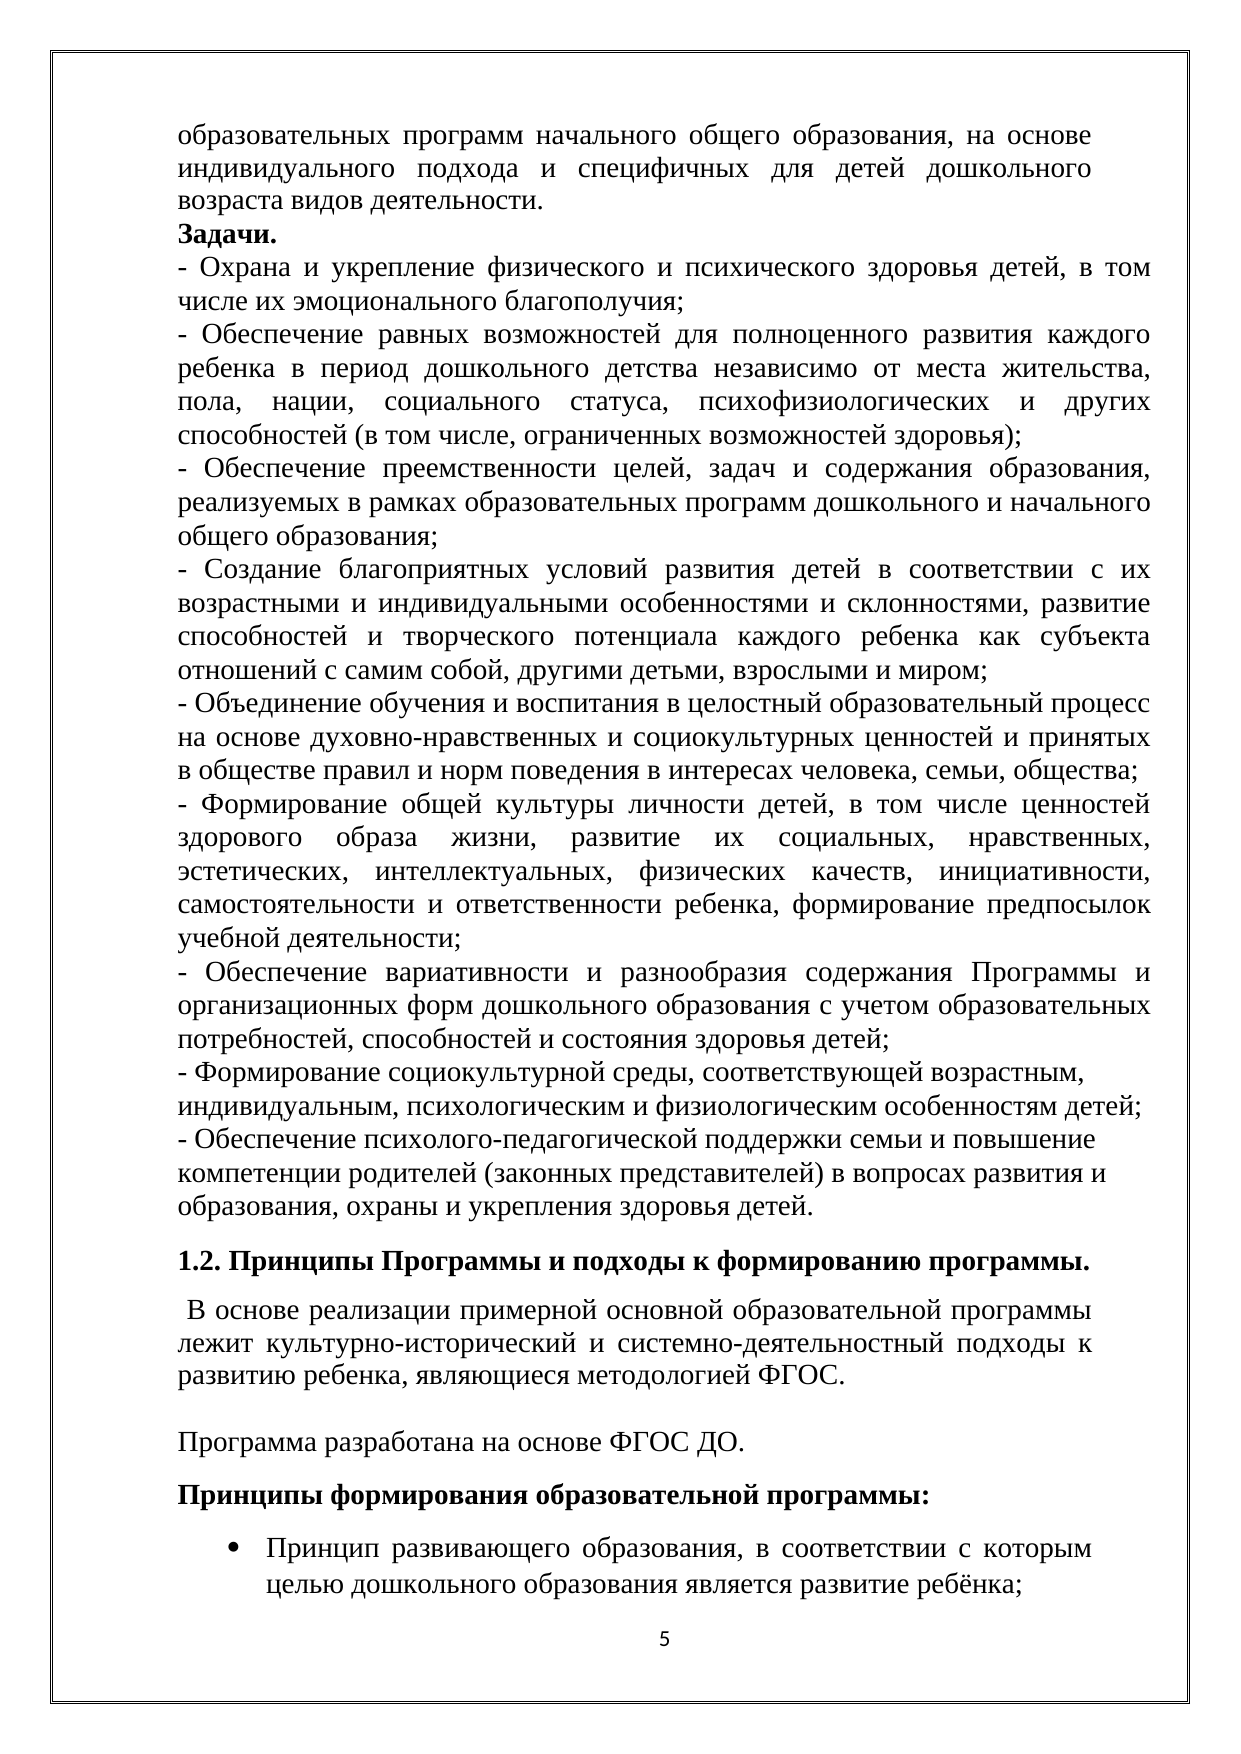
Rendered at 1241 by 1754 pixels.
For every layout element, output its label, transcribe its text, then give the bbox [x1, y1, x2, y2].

text Программа разработана на основе ФГОС ДО. [177, 1424, 1092, 1458]
text - Обеспечение преемственности целей, задач и содержания образования, реализуемых в рамках образовательных программ дошкольного и начального общего образования; [177, 451, 1152, 551]
text - Охрана и укрепление физического и психического здоровья детей, в том числе их эмоционального благополучия; [177, 249, 1152, 316]
text Задачи. [177, 216, 1152, 249]
text - Формирование социокультурной среды, соответствующей возрастным, индивидуальным, психологическим и физиологическим особенностям детей; [177, 1054, 1152, 1121]
text - Обеспечение равных возможностей для полноценного развития каждого ребенка в период дошкольного детства независимо от места жительства, пола, нации, социального статуса, психофизиологических и других способностей (в том числе, ограниченных возможностей здоровья); [177, 316, 1152, 451]
text - Создание благоприятных условий развития детей в соответствии с их возрастными и индивидуальными особенностями и склонностями, развитие способностей и творческого потенциала каждого ребенка как субъекта отношений с самим собой, другими детьми, взрослыми и миром; [177, 551, 1152, 685]
text Принципы формирования образовательной программы: [177, 1477, 1092, 1511]
text - Формирование общей культуры личности детей, в том числе ценностей здорового образа жизни, развитие их социальных, нравственных, эстетических, интеллектуальных, физических качеств, инициативности, самостоятельности и ответственности ребенка, формирование предпосылок учебной деятельности; [177, 786, 1152, 954]
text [177, 118, 1092, 216]
list Принцип развивающего образования, в соответствии с которым целью дошкольного образования является развитие ребёнка; [228, 1530, 1092, 1600]
text - Обеспечение психолого-педагогической поддержки семьи и повышение компетенции родителей (законных представителей) в вопросах развития и образования, охраны и укрепления здоровья детей. [177, 1121, 1152, 1222]
text - Обеспечение вариативности и разнообразия содержания Программы и организационных форм дошкольного образования с учетом образовательных потребностей, способностей и состояния здоровья детей; [177, 954, 1152, 1054]
text В основе реализации примерной основной образовательной программы лежит культурно-исторический и системно-деятельностный подходы к развитию ребенка, являющиеся методологией ФГОС. [177, 1293, 1092, 1391]
text 1.2. Принципы Программы и подходы к формированию программы. [177, 1244, 1092, 1277]
text - Объединение обучения и воспитания в целостный образовательный процесс на основе духовно-нравственных и социокультурных ценностей и принятых в обществе правил и норм поведения в интересах человека, семьи, общества; [177, 685, 1152, 786]
